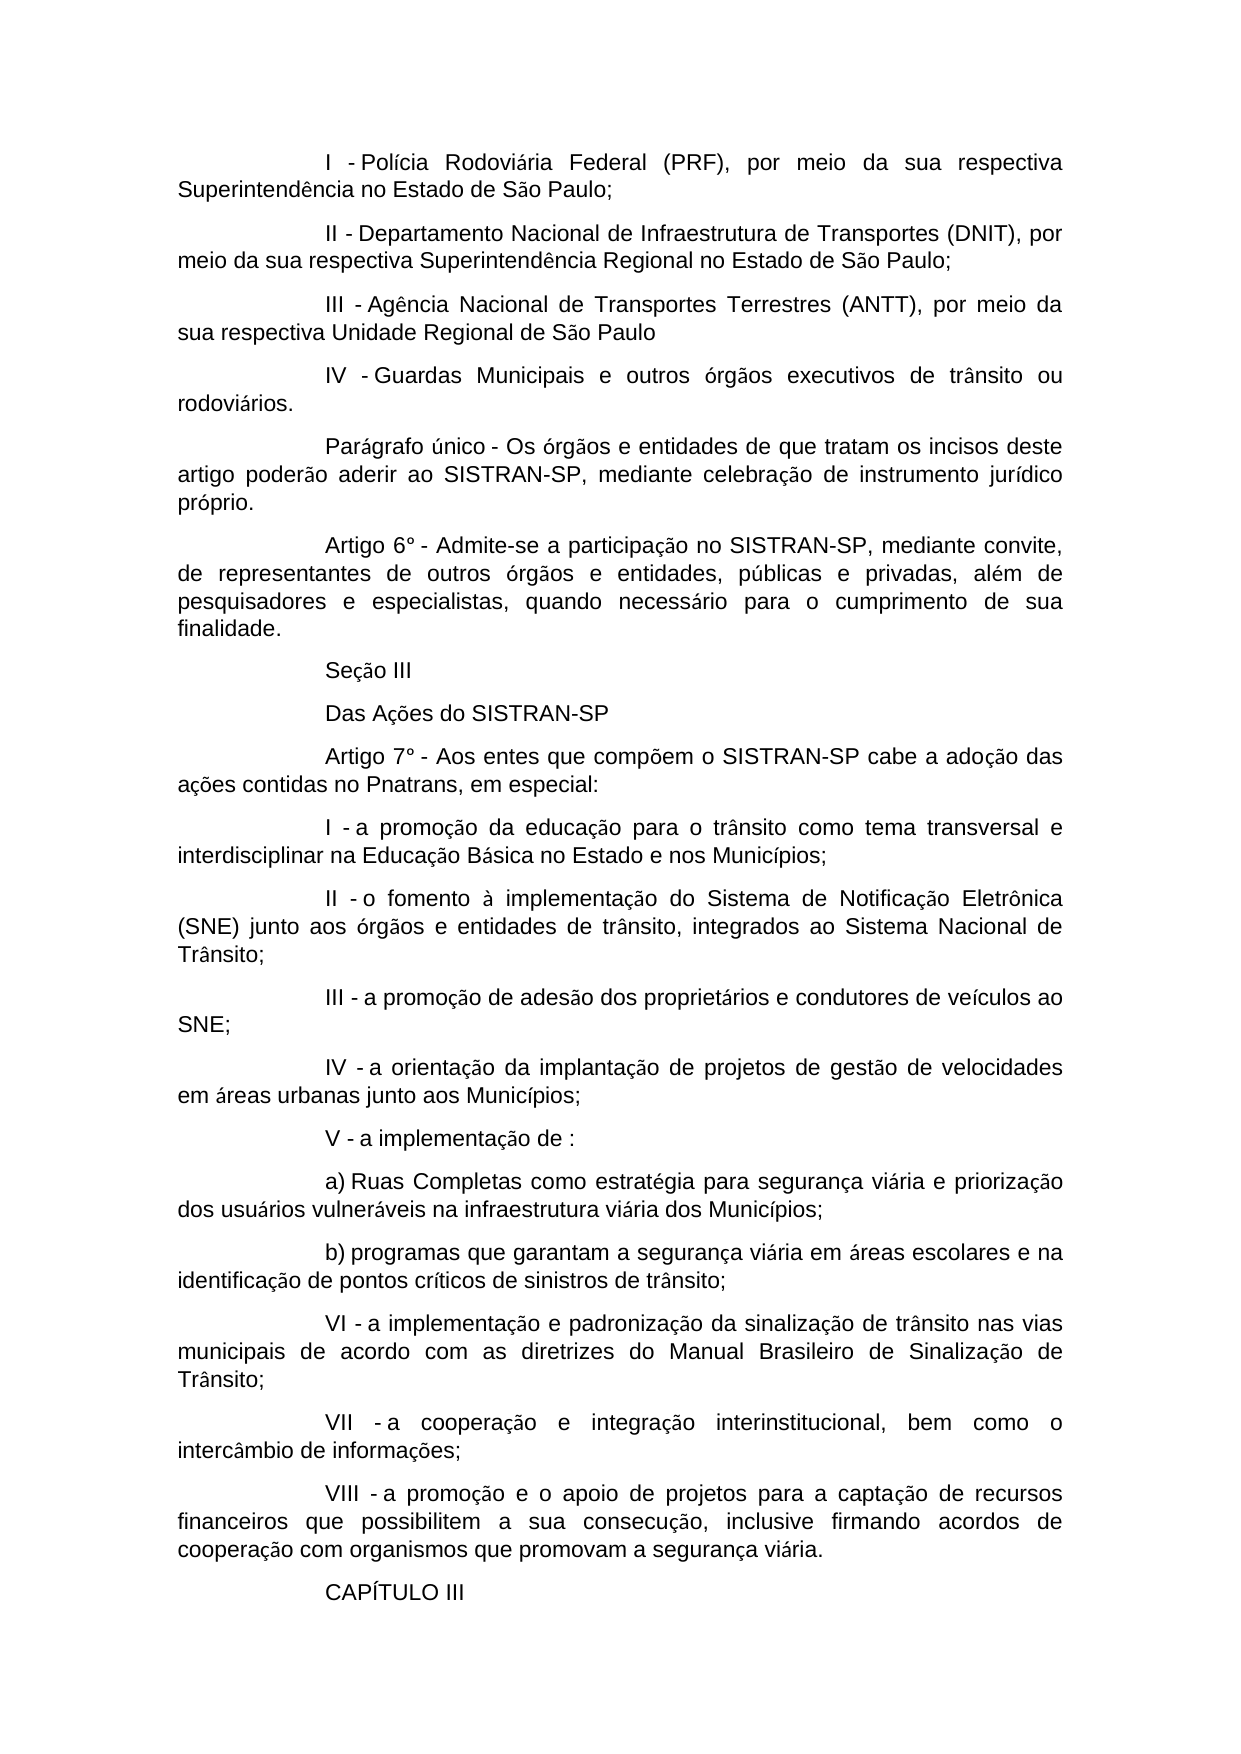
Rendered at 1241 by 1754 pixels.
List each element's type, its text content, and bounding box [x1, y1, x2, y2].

text b) programas que garantam a segurança viária em áreas escolares e na identificação de pontos críticos de sinistros de trânsito; [177, 1238, 1063, 1294]
text VIII - a promoção e o apoio de projetos para a captação de recursos financeiros que possibilitem a sua consecução, inclusive firmando acordos de cooperação com organismos que promovam a segurança viária. [177, 1479, 1063, 1563]
text V - a implementação de : [177, 1124, 1063, 1152]
text Artigo 6º - Admite-se a participação no SISTRAN-SP, mediante convite, de representantes de outros órgãos e entidades, públicas e privadas, além de pesquisadores e especialistas, quando necessário para o cumprimento de sua finalidade. [177, 531, 1063, 641]
text IV - a orientação da implantação de projetos de gestão de velocidades em áreas urbanas junto aos Municípios; [177, 1053, 1063, 1109]
text II - o fomento à implementação do Sistema de Notificação Eletrônica (SNE) junto aos órgãos e entidades de trânsito, integrados ao Sistema Nacional de Trânsito; [177, 884, 1063, 968]
text I - a promoção da educação para o trânsito como tema transversal e interdisciplinar na Educação Básica no Estado e nos Municípios; [177, 813, 1063, 869]
text III - a promoção de adesão dos proprietários e condutores de veículos ao SNE; [177, 983, 1063, 1038]
text Das Ações do SISTRAN-SP [177, 699, 1063, 727]
text VI - a implementação e padronização da sinalização de trânsito nas vias municipais de acordo com as diretrizes do Manual Brasileiro de Sinalização de Trânsito; [177, 1309, 1063, 1393]
text VII - a cooperação e integração interinstitucional, bem como o intercâmbio de informações; [177, 1408, 1063, 1464]
text Parágrafo único - Os órgãos e entidades de que tratam os incisos deste artigo poderão aderir ao SISTRAN-SP, mediante celebração de instrumento jurídico próprio. [177, 432, 1063, 516]
text a) Ruas Completas como estratégia para segurança viária e priorização dos usuários vulneráveis na infraestrutura viária dos Municípios; [177, 1167, 1063, 1223]
text CAPÍTULO III [177, 1578, 1063, 1606]
text IV - Guardas Municipais e outros órgãos executivos de trânsito ou rodoviários. [177, 361, 1063, 417]
text I - Polícia Rodoviária Federal (PRF), por meio da sua respectiva Superintendência no Estado de São Paulo; [177, 148, 1063, 204]
text Artigo 7º - Aos entes que compõem o SISTRAN-SP cabe a adoção das ações contidas no Pnatrans, em especial: [177, 742, 1063, 798]
text II - Departamento Nacional de Infraestrutura de Transportes (DNIT), por meio da sua respectiva Superintendência Regional no Estado de São Paulo; [177, 219, 1063, 275]
text III - Agência Nacional de Transportes Terrestres (ANTT), por meio da sua respectiva Unidade Regional de São Paulo [177, 290, 1063, 346]
text Seção III [177, 656, 1063, 684]
